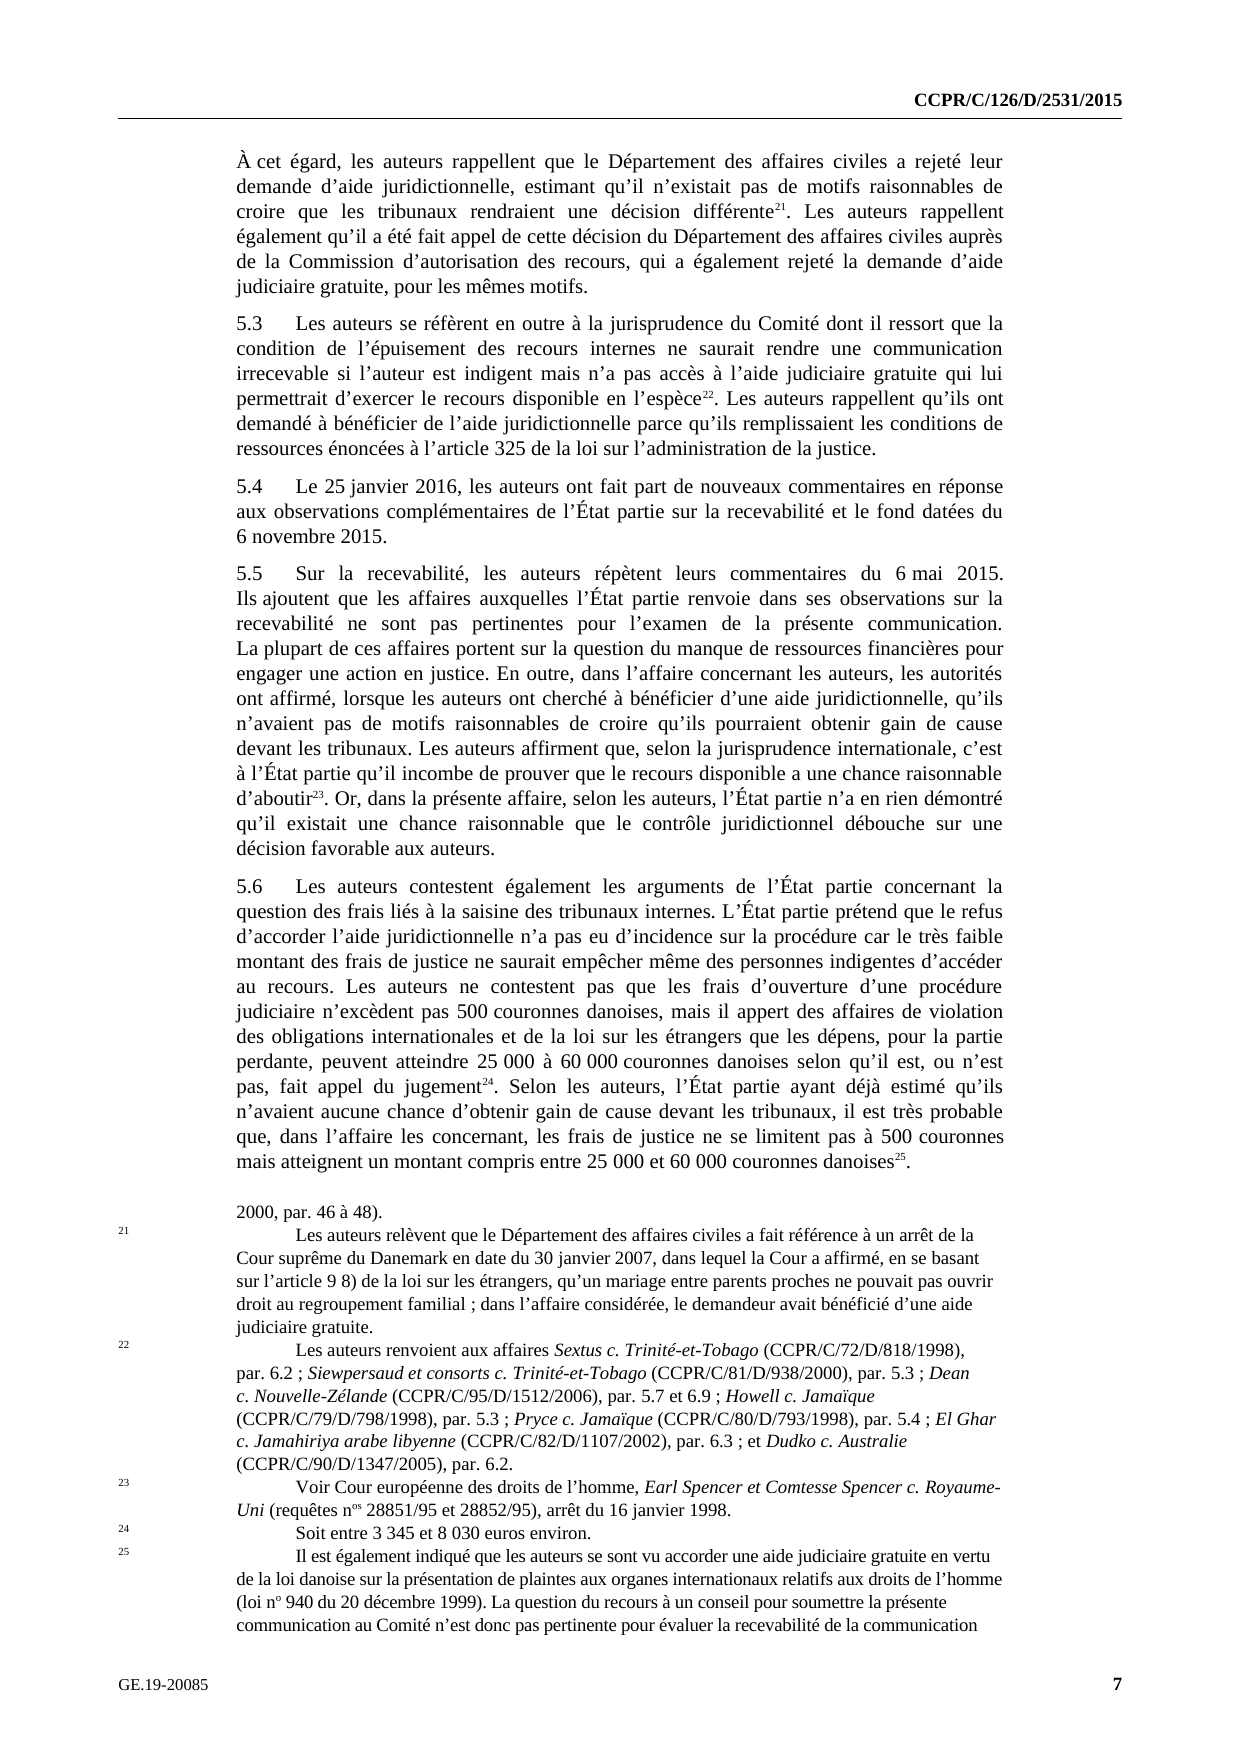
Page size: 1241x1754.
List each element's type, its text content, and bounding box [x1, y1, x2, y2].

text 5.3 Les auteurs se réfèrent en outre à la jurisprudence du Comité dont il ressort que la condition de l’épuisement des recours internes ne saurait rendre une communication irrecevable si l’auteur est indigent mais n’a pas accès à l’aide judiciaire gratuite qui lui permettrait d’exercer le recours disponible en l’espèce. Les auteurs rappellent qu’ils ont demandé à bénéficier de l’aide juridictionnelle parce qu’ils remplissaient les conditions de ressources énoncées à l’article 325 de la loi sur l’administration de la justice. [236, 310, 1004, 460]
text 5.4 Le 25 janvier 2016, les auteurs ont fait part de nouveaux commentaires en réponse aux observations complémentaires de l’État partie sur la recevabilité et le fond datées du 6 novembre 2015. [236, 473, 1004, 548]
text 5.6 Les auteurs contestent également les arguments de l’État partie concernant la question des frais liés à la saisine des tribunaux internes. L’État partie prétend que le refus d’accorder l’aide juridictionnelle n’a pas eu d’incidence sur la procédure car le très faible montant des frais de justice ne saurait empêcher même des personnes indigentes d’accéder au recours. Les auteurs ne contestent pas que les frais d’ouverture d’une procédure judiciaire n’excèdent pas 500 couronnes danoises, mais il appert des affaires de violation des obligations internationales et de la loi sur les étrangers que les dépens, pour la partie perdante, peuvent atteindre 25 000 à 60 000 couronnes danoises selon qu’il est, ou n’est pas, fait appel du jugement. Selon les auteurs, l’État partie ayant déjà estimé qu’ils n’avaient aucune chance d’obtenir gain de cause devant les tribunaux, il est très probable que, dans l’affaire les concernant, les frais de justice ne se limitent pas à 500 couronnes mais atteignent un montant compris entre 25 000 et 60 000 couronnes danoises. [236, 873, 1004, 1173]
text 5.2 Les auteurs renvoient à la jurisprudence du Comité dont il ressort que le non-épuisement des recours internes ne rend pas une communication irrecevable s’il n’y a aucune chance que le recours en question permette d’obtenir une réparation effective. À cet égard, les auteurs rappellent que le Département des affaires civiles a rejeté leur demande d’aide juridictionnelle, estimant qu’il n’existait pas de motifs raisonnables de croire que les tribunaux rendraient une décision différente. Les auteurs rappellent également qu’il a été fait appel de cette décision du Département des affaires civiles auprès de la Commission d’autorisation des recours, qui a également rejeté la demande d’aide judiciaire gratuite, pour les mêmes motifs. [236, 148, 1004, 298]
text 5.5 Sur la recevabilité, les auteurs répètent leurs commentaires du 6 mai 2015. Ils ajoutent que les affaires auxquelles l’État partie renvoie dans ses observations sur la recevabilité ne sont pas pertinentes pour l’examen de la présente communication. La plupart de ces affaires portent sur la question du manque de ressources financières pour engager une action en justice. En outre, dans l’affaire concernant les auteurs, les autorités ont affirmé, lorsque les auteurs ont cherché à bénéficier d’une aide juridictionnelle, qu’ils n’avaient pas de motifs raisonnables de croire qu’ils pourraient obtenir gain de cause devant les tribunaux. Les auteurs affirment que, selon la jurisprudence internationale, c’est à l’État partie qu’il incombe de prouver que le recours disponible a une chance raisonnable d’aboutir. Or, dans la présente affaire, selon les auteurs, l’État partie n’a en rien démontré qu’il existait une chance raisonnable que le contrôle juridictionnel débouche sur une décision favorable aux auteurs. [236, 560, 1004, 860]
